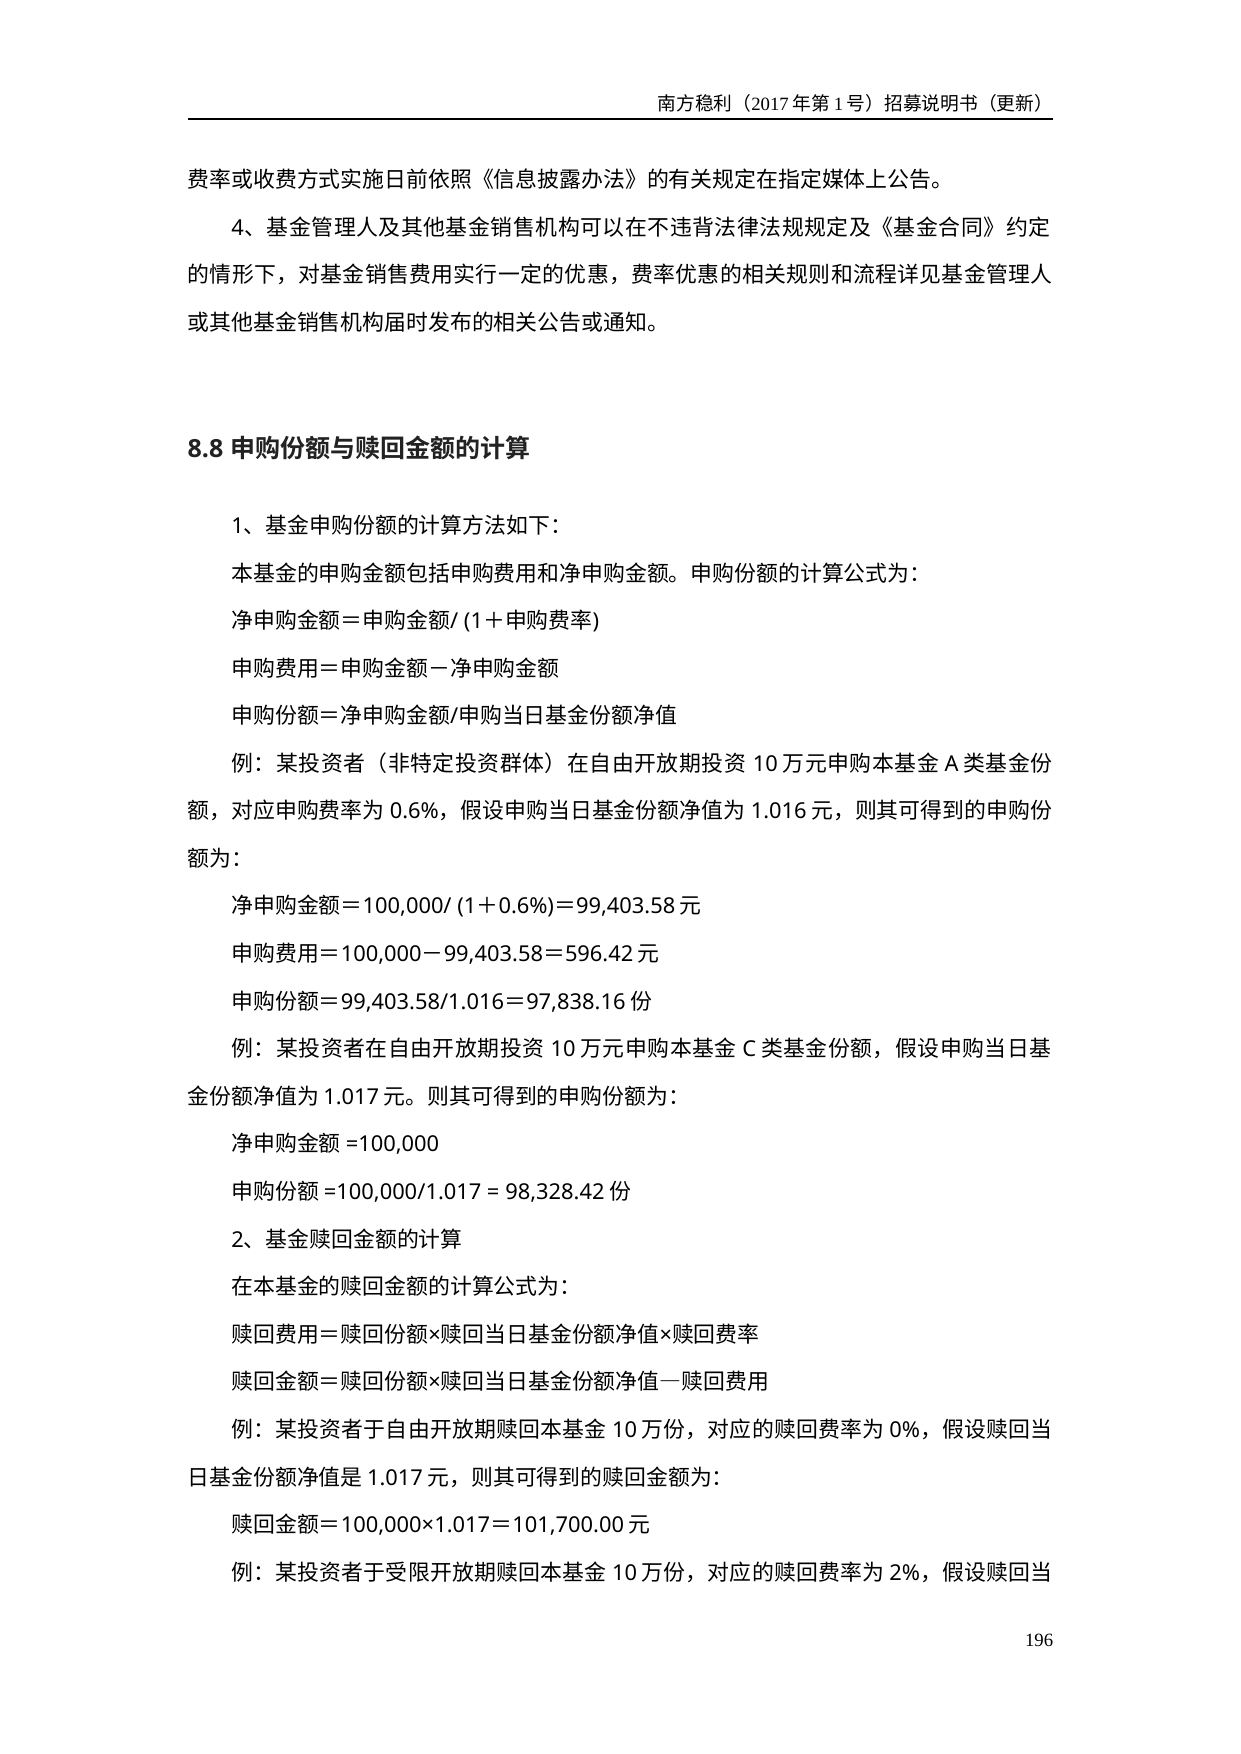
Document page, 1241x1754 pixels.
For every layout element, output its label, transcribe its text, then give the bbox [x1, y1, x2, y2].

text 2、基金赎回金额的计算 [187, 1222, 1053, 1253]
text 4、基金管理人及其他基金销售机构可以在不违背法律法规规定及《基金合同》约定的情形下，对基金销售费用实行一定的优惠，费率优惠的相关规则和流程详见基金管理人或其他基金销售机构届时发布的相关公告或通知。 [187, 209, 1053, 336]
text 赎回金额＝100,000×1.017＝101,700.00元 [187, 1507, 1053, 1539]
text 赎回费用＝赎回份额×赎回当日基金份额净值×赎回费率 [187, 1317, 1053, 1348]
text 8.8 申购份额与赎回金额的计算 [187, 414, 1053, 479]
text 申购费用＝100,000－99,403.58＝596.42元 [187, 936, 1053, 968]
text 例：某投资者在自由开放期投资10万元申购本基金C类基金份额，假设申购当日基金份额净值为1.017元。则其可得到的申购份额为： [187, 1031, 1053, 1111]
text 申购份额＝净申购金额/申购当日基金份额净值 [187, 698, 1053, 730]
text 例：某投资者（非特定投资群体）在自由开放期投资10万元申购本基金A类基金份额，对应申购费率为0.6%，假设申购当日基金份额净值为1.016元，则其可得到的申购份额为： [187, 746, 1053, 873]
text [187, 1555, 1053, 1587]
text 净申购金额＝100,000/ (1＋0.6%)＝99,403.58元 [187, 888, 1053, 920]
text 申购份额 =100,000/1.017 = 98,328.42份 [187, 1174, 1053, 1206]
text 本基金的申购金额包括申购费用和净申购金额。申购份额的计算公式为： [187, 556, 1053, 587]
text 赎回金额＝赎回份额×赎回当日基金份额净值—赎回费用 [187, 1364, 1053, 1396]
text 例：某投资者于自由开放期赎回本基金10万份，对应的赎回费率为0%，假设赎回当日基金份额净值是1.017元，则其可得到的赎回金额为： [187, 1412, 1053, 1491]
text 在本基金的赎回金额的计算公式为： [187, 1269, 1053, 1301]
text 申购费用＝申购金额－净申购金额 [187, 651, 1053, 682]
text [187, 162, 1053, 194]
text 1、基金申购份额的计算方法如下： [187, 508, 1053, 540]
text 净申购金额＝申购金额/ (1＋申购费率) [187, 603, 1053, 635]
text 净申购金额 =100,000 [187, 1126, 1053, 1158]
text 申购份额＝99,403.58/1.016＝97,838.16份 [187, 984, 1053, 1015]
